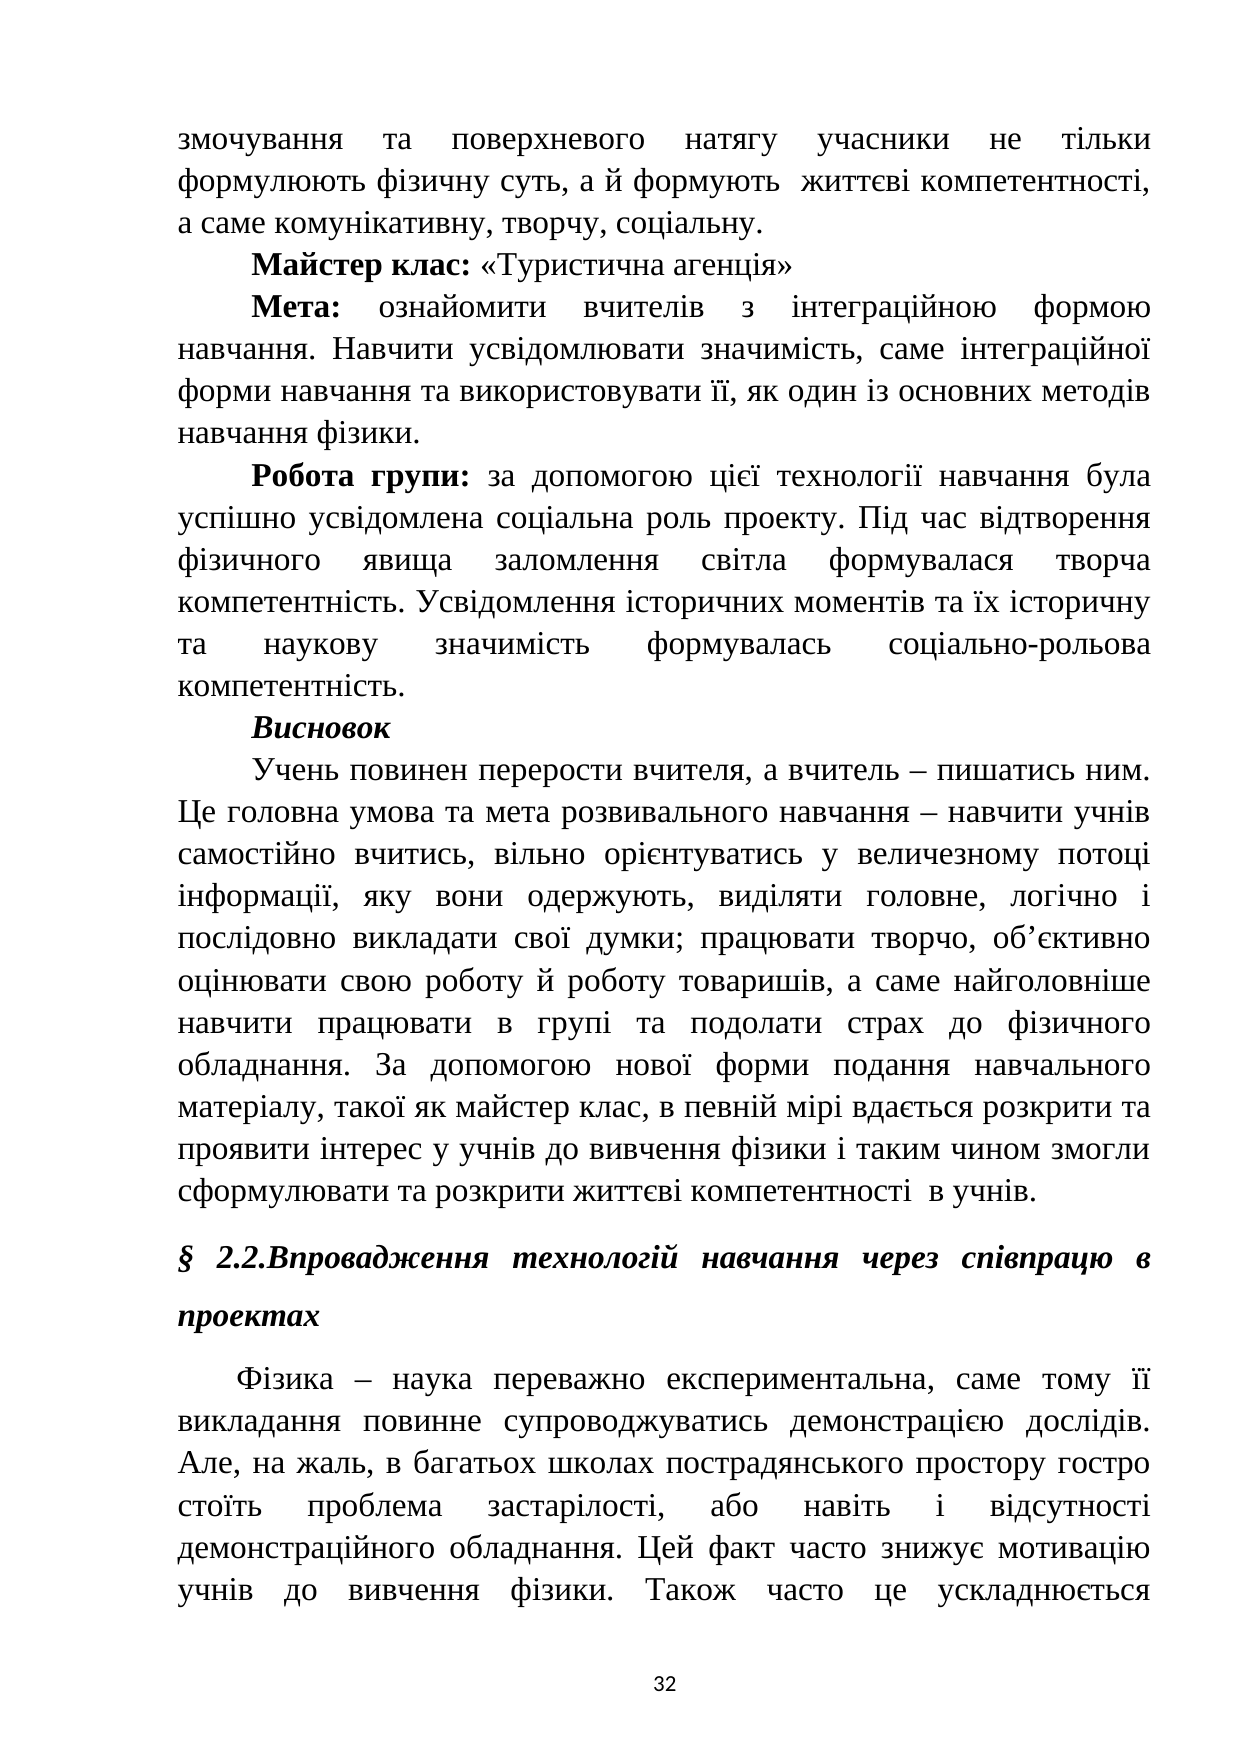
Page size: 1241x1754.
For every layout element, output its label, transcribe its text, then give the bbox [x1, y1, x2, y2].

text Учень повинен перерости вчителя, а вчитель – пишатись ним. Це головна умова та мета розвивального навчання – навчити учнів самостійно вчитись, вільно орієнтуватись у величезному потоці інформації, яку вони одержують, виділяти головне, логічно і послідовно викладати свої думки; працювати творчо, об’єктивно оцінювати свою роботу й роботу товаришів, а саме найголовніше навчити працювати в групі та подолати страх до фізичного обладнання. За допомогою нової форми подання навчального матеріалу, такої як майстер клас, в певній мірі вдається розкрити та проявити інтерес у учнів до вивчення фізики і таким чином змогли сформулювати та розкрити життєві компетентності в учнів. [177, 749, 1152, 1208]
text Майстер клас: «Туристична агенція» [177, 244, 1152, 283]
text Мета: ознайомити вчителів з інтеграційною формою навчання. Навчити усвідомлювати значимість, саме інтеграційної форми навчання та використовувати її, як один із основних методів навчання фізики. [177, 286, 1152, 451]
text Робота групи: за допомогою цієї технології навчання була успішно усвідомлена соціальна роль проекту. Під час відтворення фізичного явища заломлення світла формувалася творча компетентність. Усвідомлення історичних моментів та їх історичну та наукову значимість формувалась соціально-рольова компетентність. [177, 455, 1152, 703]
text Висновок [177, 707, 1152, 746]
subtitle § 2.2.Впровадження технологій навчання через співпрацю в проектах [177, 1237, 1152, 1333]
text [177, 118, 1152, 241]
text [177, 1358, 1152, 1607]
